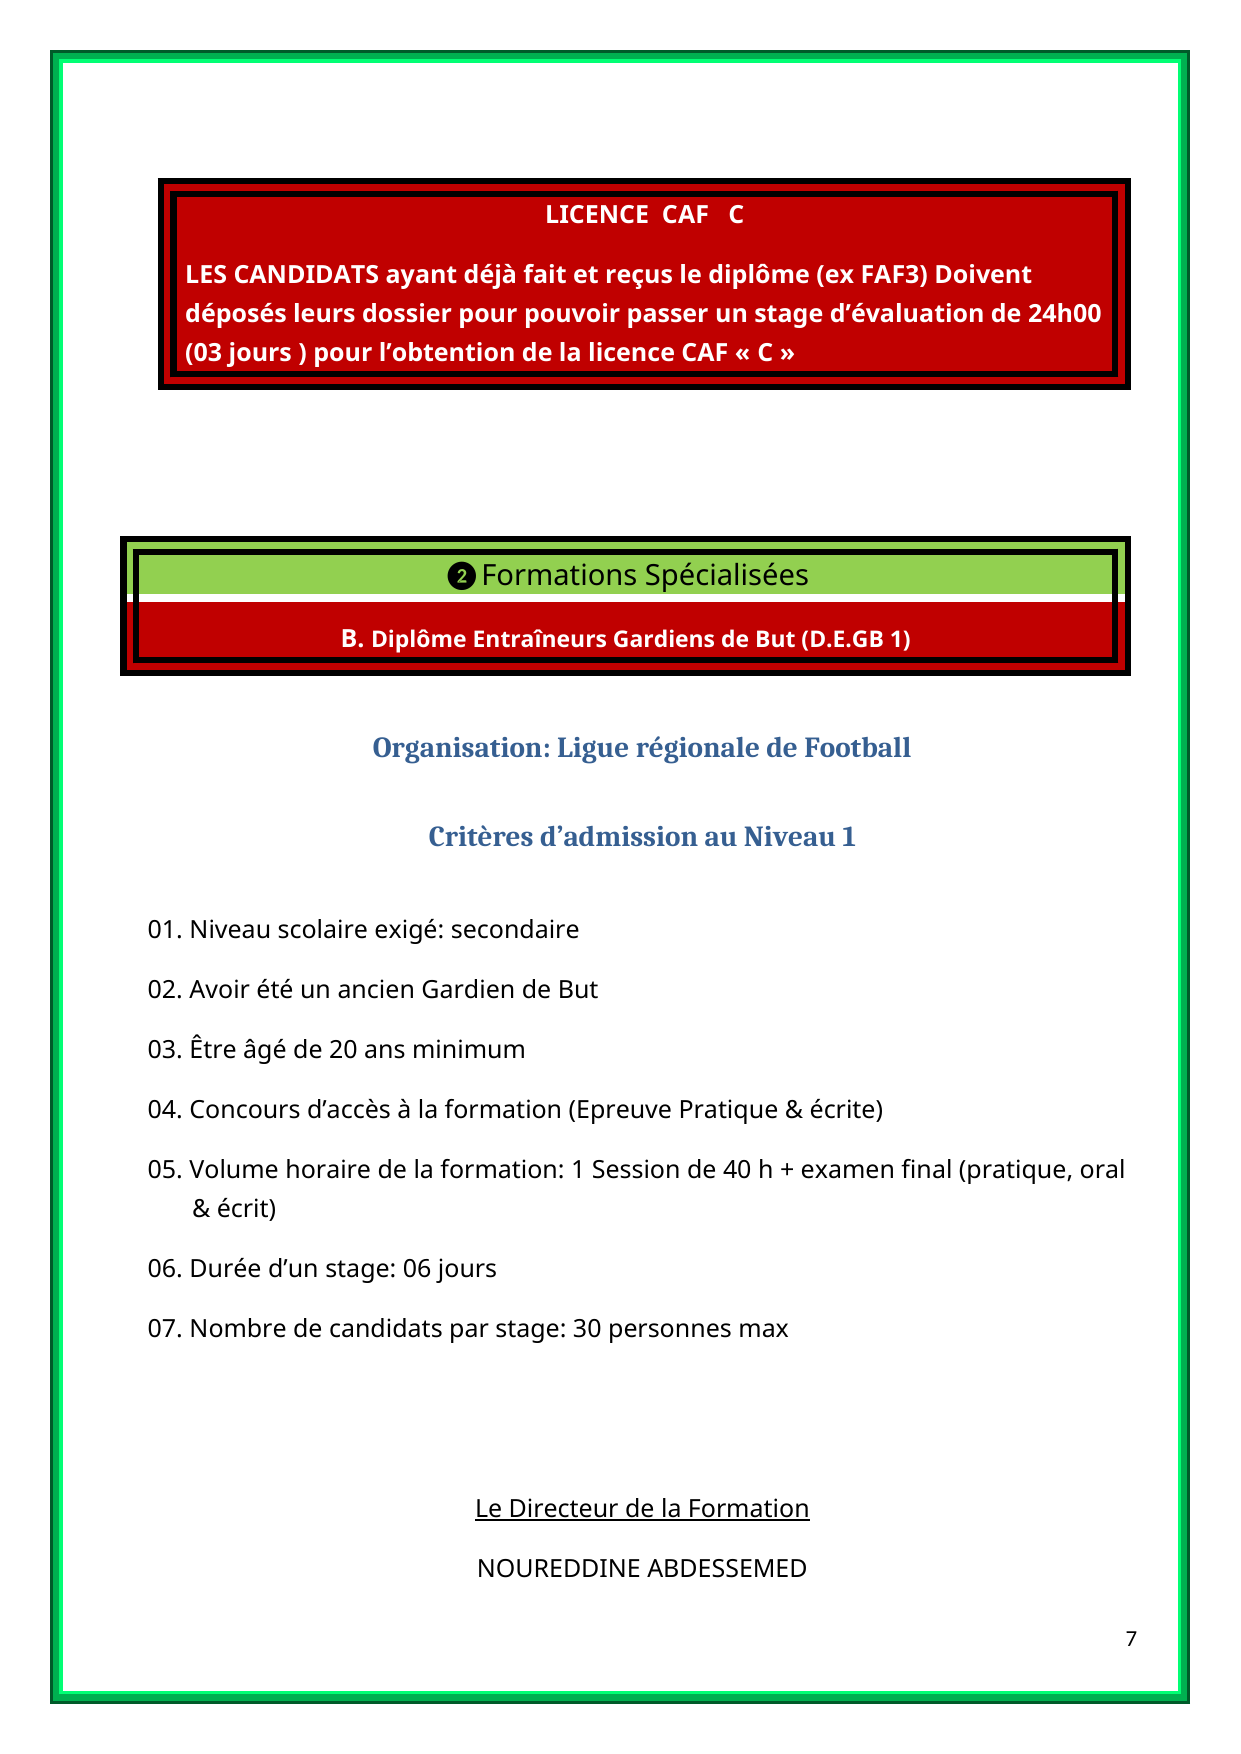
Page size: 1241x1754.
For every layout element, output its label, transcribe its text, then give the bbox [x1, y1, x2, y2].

text ❷Formations Spécialisées [127, 542, 1125, 594]
subtitle Critères d’admission au Niveau 1 [147, 820, 1137, 853]
text LES CANDIDATS ayant déjà fait et reçus le diplôme (ex FAF3) Doivent déposés leurs dossier pour pouvoir passer un stage d’évaluation de 24h00 (03 jours ) pour l’obtention de la licence CAF « C » [164, 238, 1125, 384]
text 07. Nombre de candidats par stage: 30 personnes max [147, 1310, 1137, 1344]
text 02. Avoir été un ancien Gardien de But [147, 971, 1137, 1005]
text 06. Durée d’un stage: 06 jours [147, 1250, 1137, 1284]
text 01. Niveau scolaire exigé: secondaire [147, 911, 1137, 945]
text 04. Concours d’accès à la formation (Epreuve Pratique & écrite) [147, 1091, 1137, 1125]
text Le Directeur de la Formation [147, 1490, 1137, 1524]
text LICENCE CAF C [164, 184, 1125, 231]
subtitle Organisation: Ligue régionale de Football [147, 731, 1137, 765]
text NOUREDDINE ABDESSEMED [147, 1550, 1137, 1584]
text 05. Volume horaire de la formation: 1 Session de 40 h + examen final (pratique, oral & écrit) [147, 1151, 1137, 1224]
text B. Diplôme Entraîneurs Gardiens de But (D.E.GB 1) [127, 602, 1125, 670]
text 03. Être âgé de 20 ans minimum [147, 1031, 1137, 1065]
